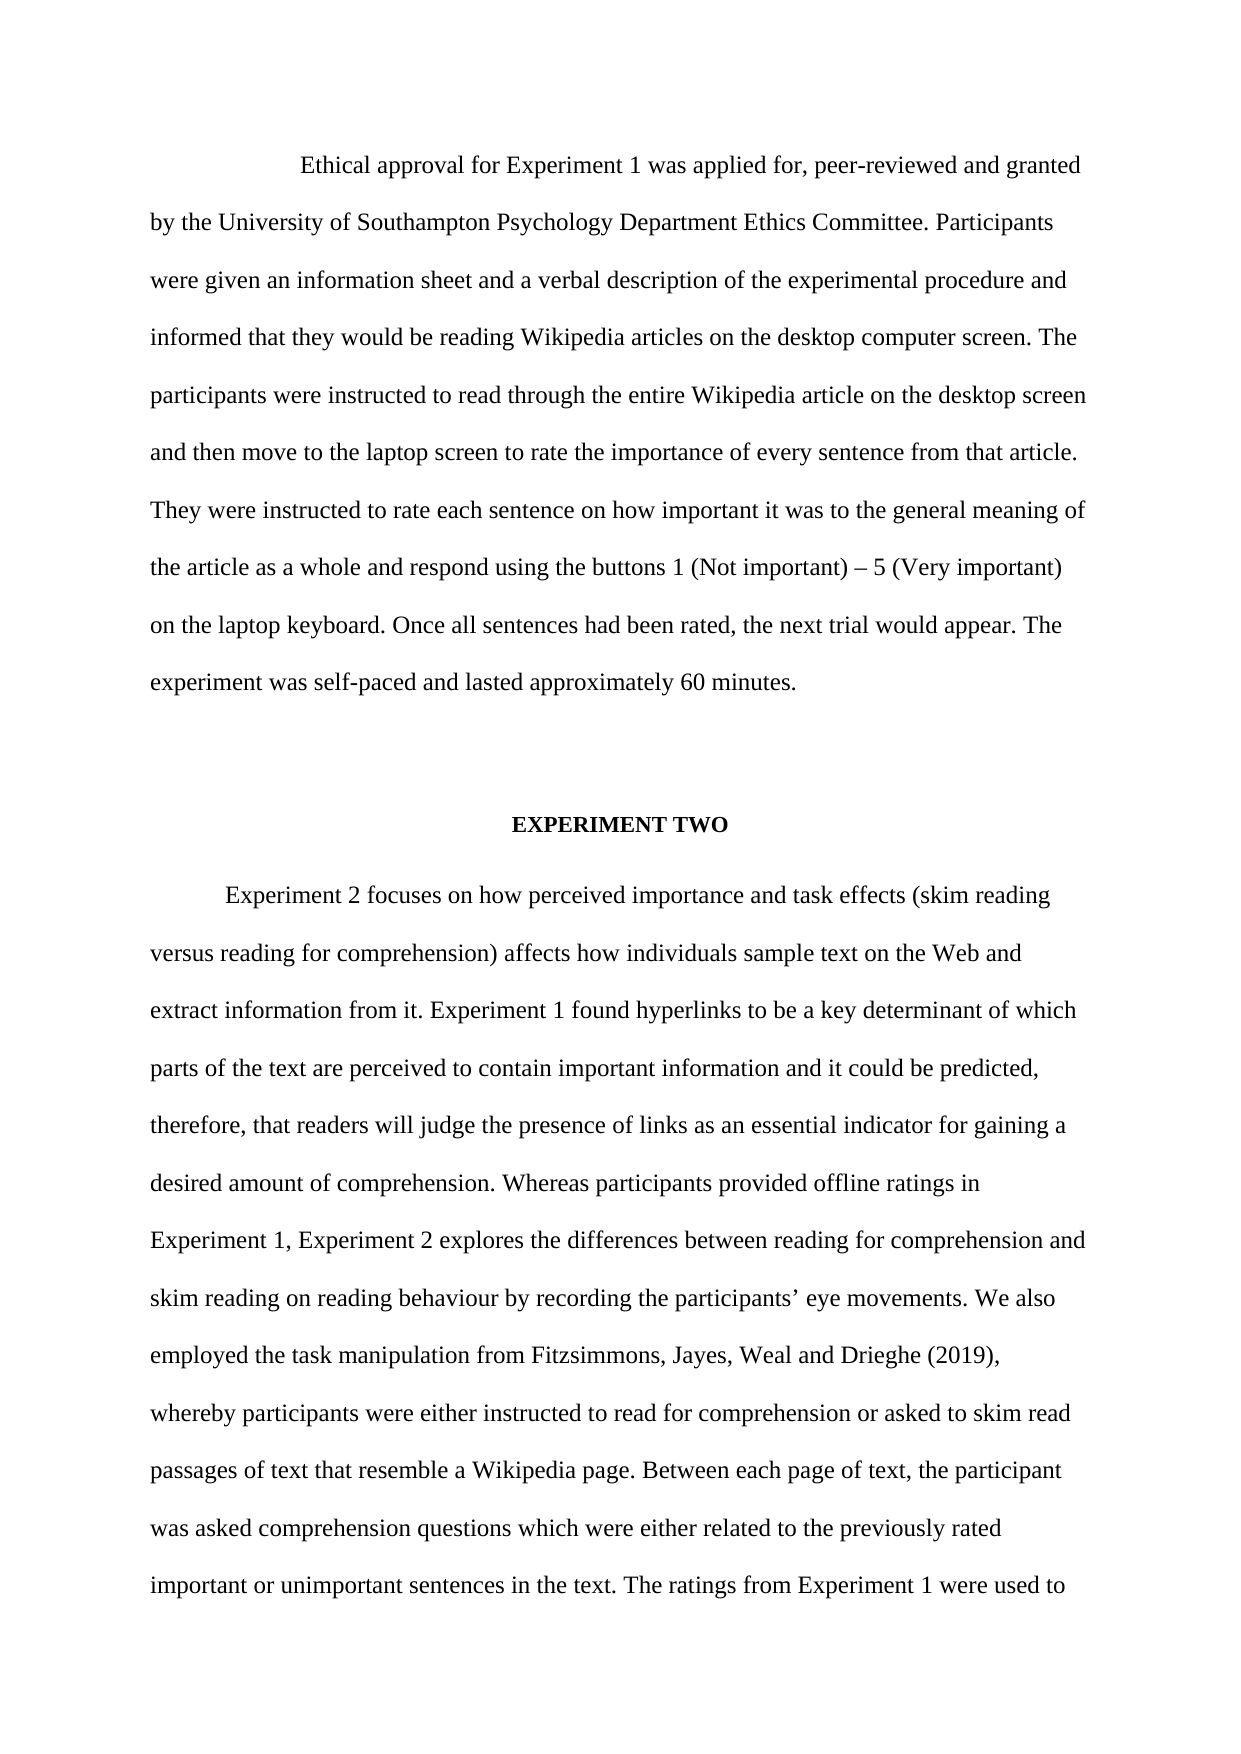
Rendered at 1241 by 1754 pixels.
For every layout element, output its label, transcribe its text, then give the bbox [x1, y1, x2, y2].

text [150, 880, 1090, 1599]
text EXPERIMENT TWO [150, 811, 1090, 837]
text Ethical approval for Experiment 1 was applied for, peer-reviewed and granted by the University of Southampton Psychology Department Ethics Committee. Participants were given an information sheet and a verbal description of the experimental procedure and informed that they would be reading Wikipedia articles on the desktop computer screen. The participants were instructed to read through the entire Wikipedia article on the desktop screen and then move to the laptop screen to rate the importance of every sentence from that article. They were instructed to rate each sentence on how important it was to the general meaning of the article as a whole and respond using the buttons 1 (Not important) – 5 (Very important) on the laptop keyboard. Once all sentences had been rated, the next trial would appear. The experiment was self-paced and lasted approximately 60 minutes. [150, 150, 1090, 696]
